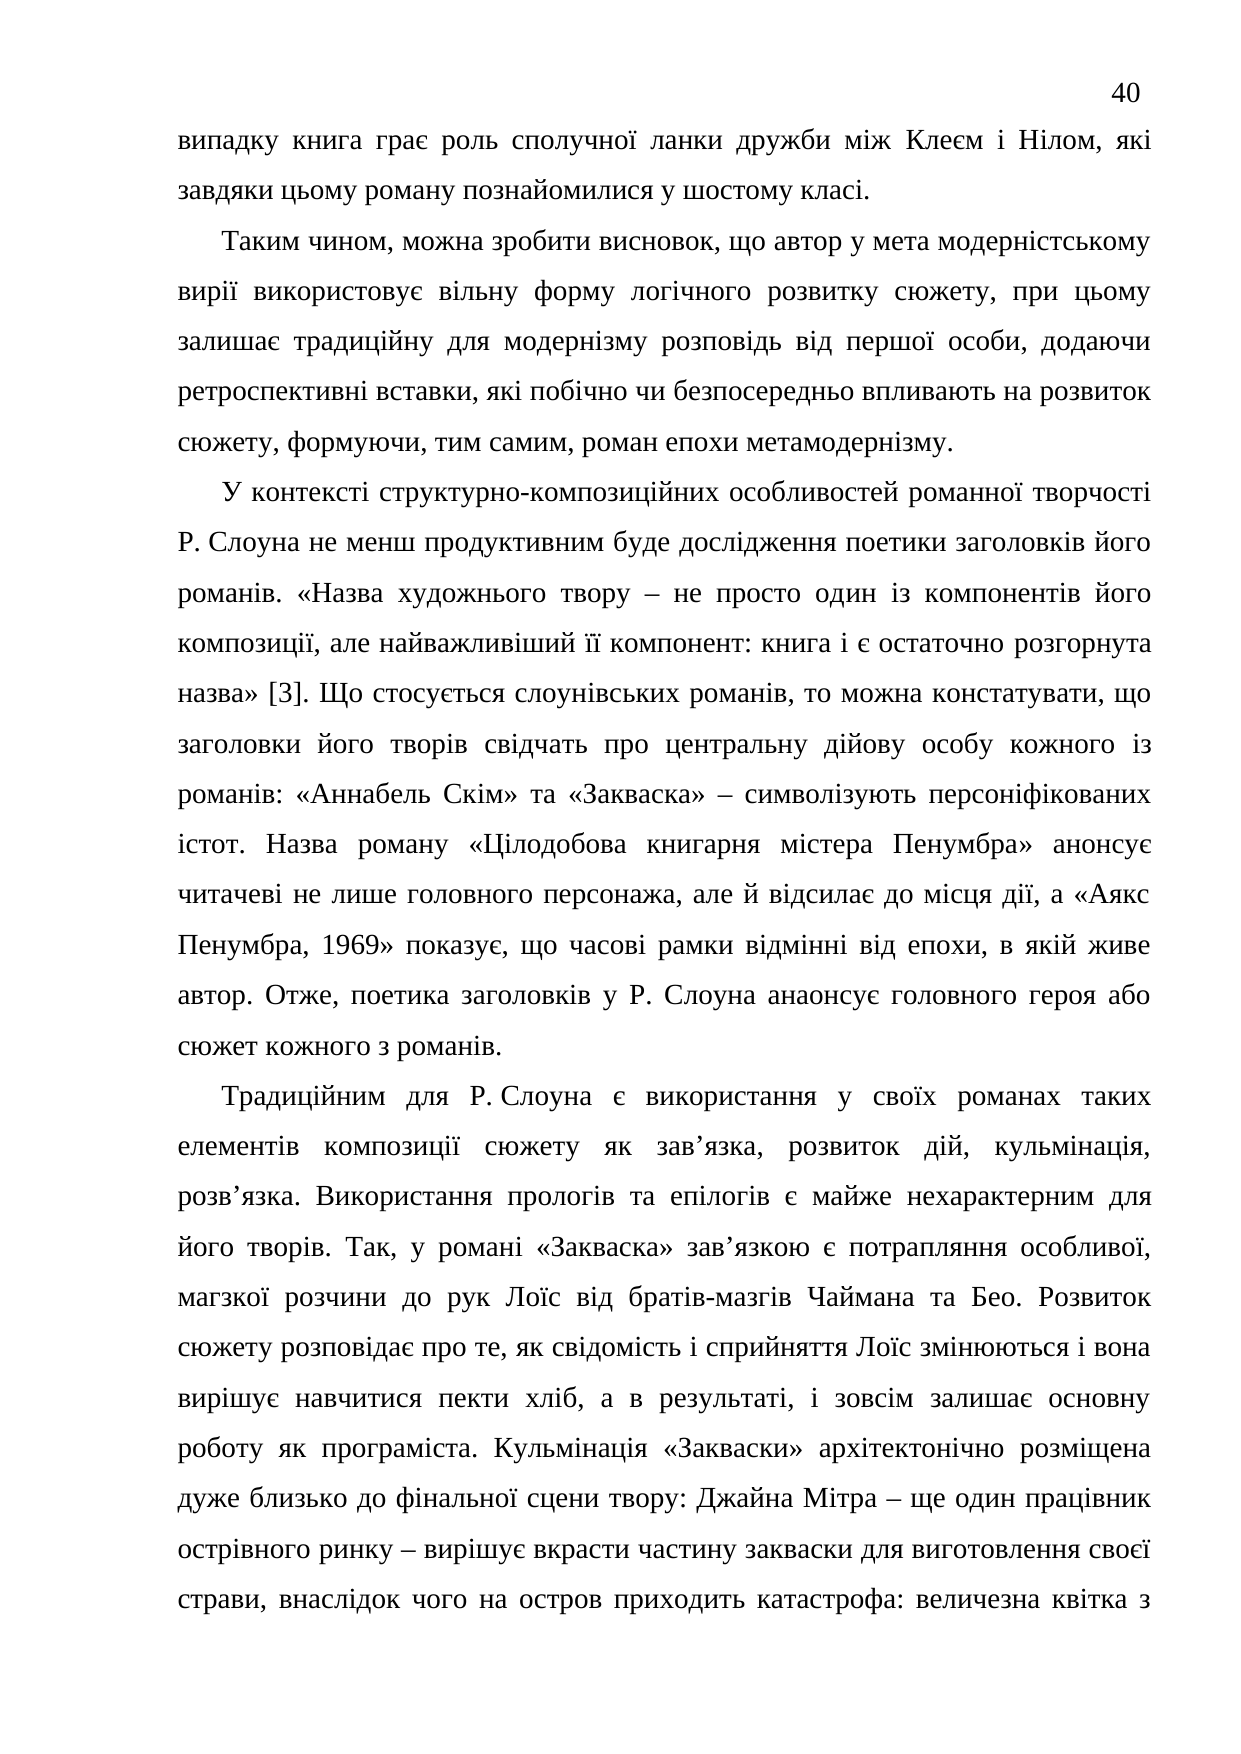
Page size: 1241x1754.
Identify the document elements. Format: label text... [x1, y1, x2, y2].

text У контексті структурно-композиційних особливостей романної творчості Р. Слоуна не менш продуктивним буде дослідження поетики заголовків його романів. «Назва художнього твору – не просто один із компонентів його композиції, але найважливіший її компонент: книга і є остаточно розгорнута назва» [3]. Що стосується слоунівських романів, то можна констатувати, що заголовки його творів свідчать про центральну дійову особу кожного із романів: «Аннабель Скім» та «Закваска» – символізують персоніфікованих істот. Назва роману «Цілодобова книгарня містера Пенумбра» анонсує читачеві не лише головного персонажа, але й відсилає до місця дії, а «Аякс Пенумбра, 1969» показує, що часові рамки відмінні від епохи, в якій живе автор. Отже, поетика заголовків у Р. Слоуна анаонсує головного героя або сюжет кожного з романів. [177, 474, 1152, 1061]
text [177, 1078, 1152, 1614]
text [177, 122, 1152, 206]
text Таким чином, можна зробити висновок, що автор у мета модерністському вирії використовує вільну форму логічного розвитку сюжету, при цьому залишає традиційну для модернізму розповідь від першої особи, додаючи ретроспективні вставки, які побічно чи безпосередньо впливають на розвиток сюжету, формуючи, тим самим, роман епохи метамодернізму. [177, 223, 1152, 457]
